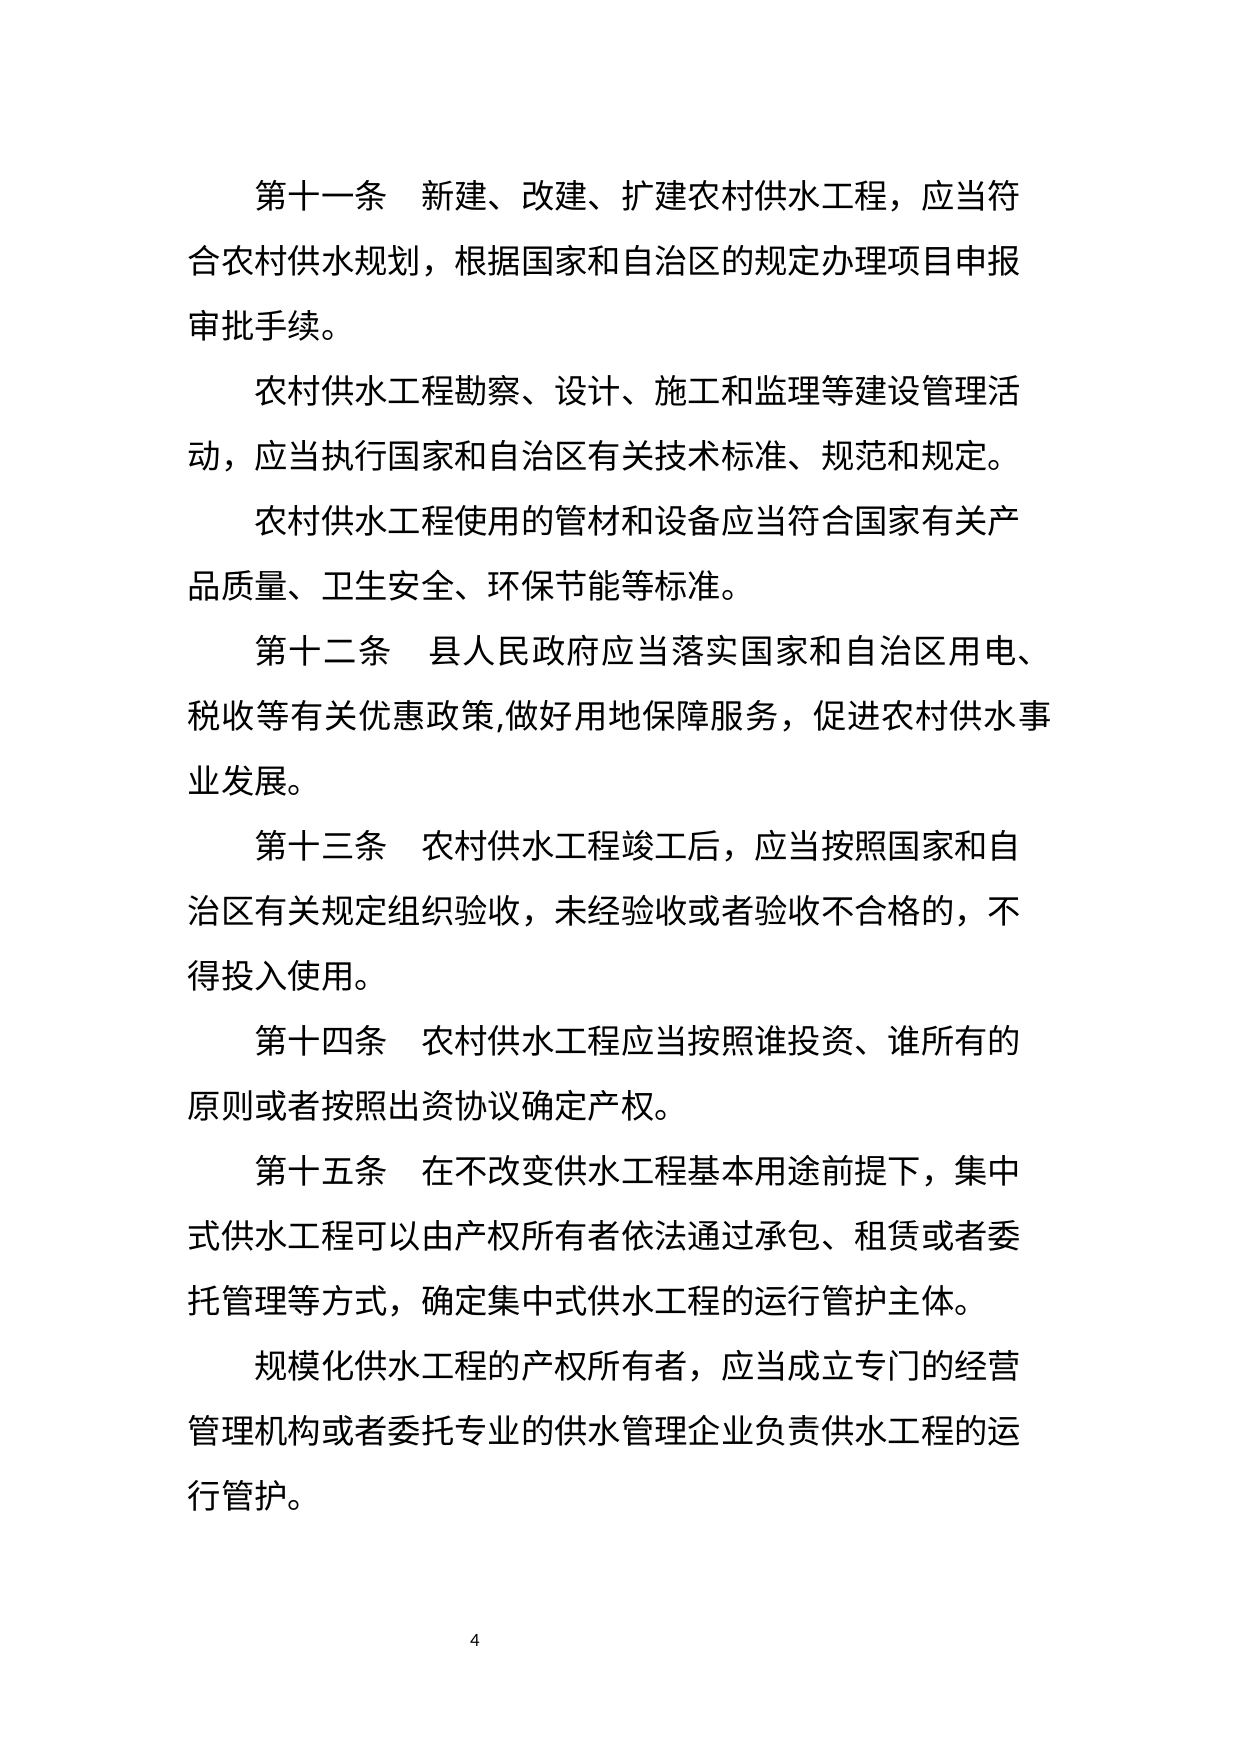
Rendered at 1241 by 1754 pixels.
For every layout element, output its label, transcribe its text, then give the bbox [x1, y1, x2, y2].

text 第十三条 农村供水工程竣工后，应当按照国家和自治区有关规定组织验收，未经验收或者验收不合格的，不得投入使用。 [187, 812, 1053, 1007]
text 农村供水工程勘察、设计、施工和监理等建设管理活动，应当执行国家和自治区有关技术标准、规范和规定。 [187, 357, 1053, 487]
text 第十四条 农村供水工程应当按照谁投资、谁所有的原则或者按照出资协议确定产权。 [187, 1007, 1053, 1137]
text 第十五条 在不改变供水工程基本用途前提下，集中式供水工程可以由产权所有者依法通过承包、租赁或者委托管理等方式，确定集中式供水工程的运行管护主体。 [187, 1137, 1053, 1332]
text 规模化供水工程的产权所有者，应当成立专门的经营管理机构或者委托专业的供水管理企业负责供水工程的运行管护。 [187, 1332, 1053, 1527]
text 农村供水工程使用的管材和设备应当符合国家有关产品质量、卫生安全、环保节能等标准。 [187, 487, 1053, 617]
text 第十一条 新建、改建、扩建农村供水工程，应当符合农村供水规划，根据国家和自治区的规定办理项目申报审批手续。 [187, 162, 1053, 357]
text 第十二条 县人民政府应当落实国家和自治区用电、税收等有关优惠政策,做好用地保障服务，促进农村供水事业发展。 [187, 617, 1053, 812]
